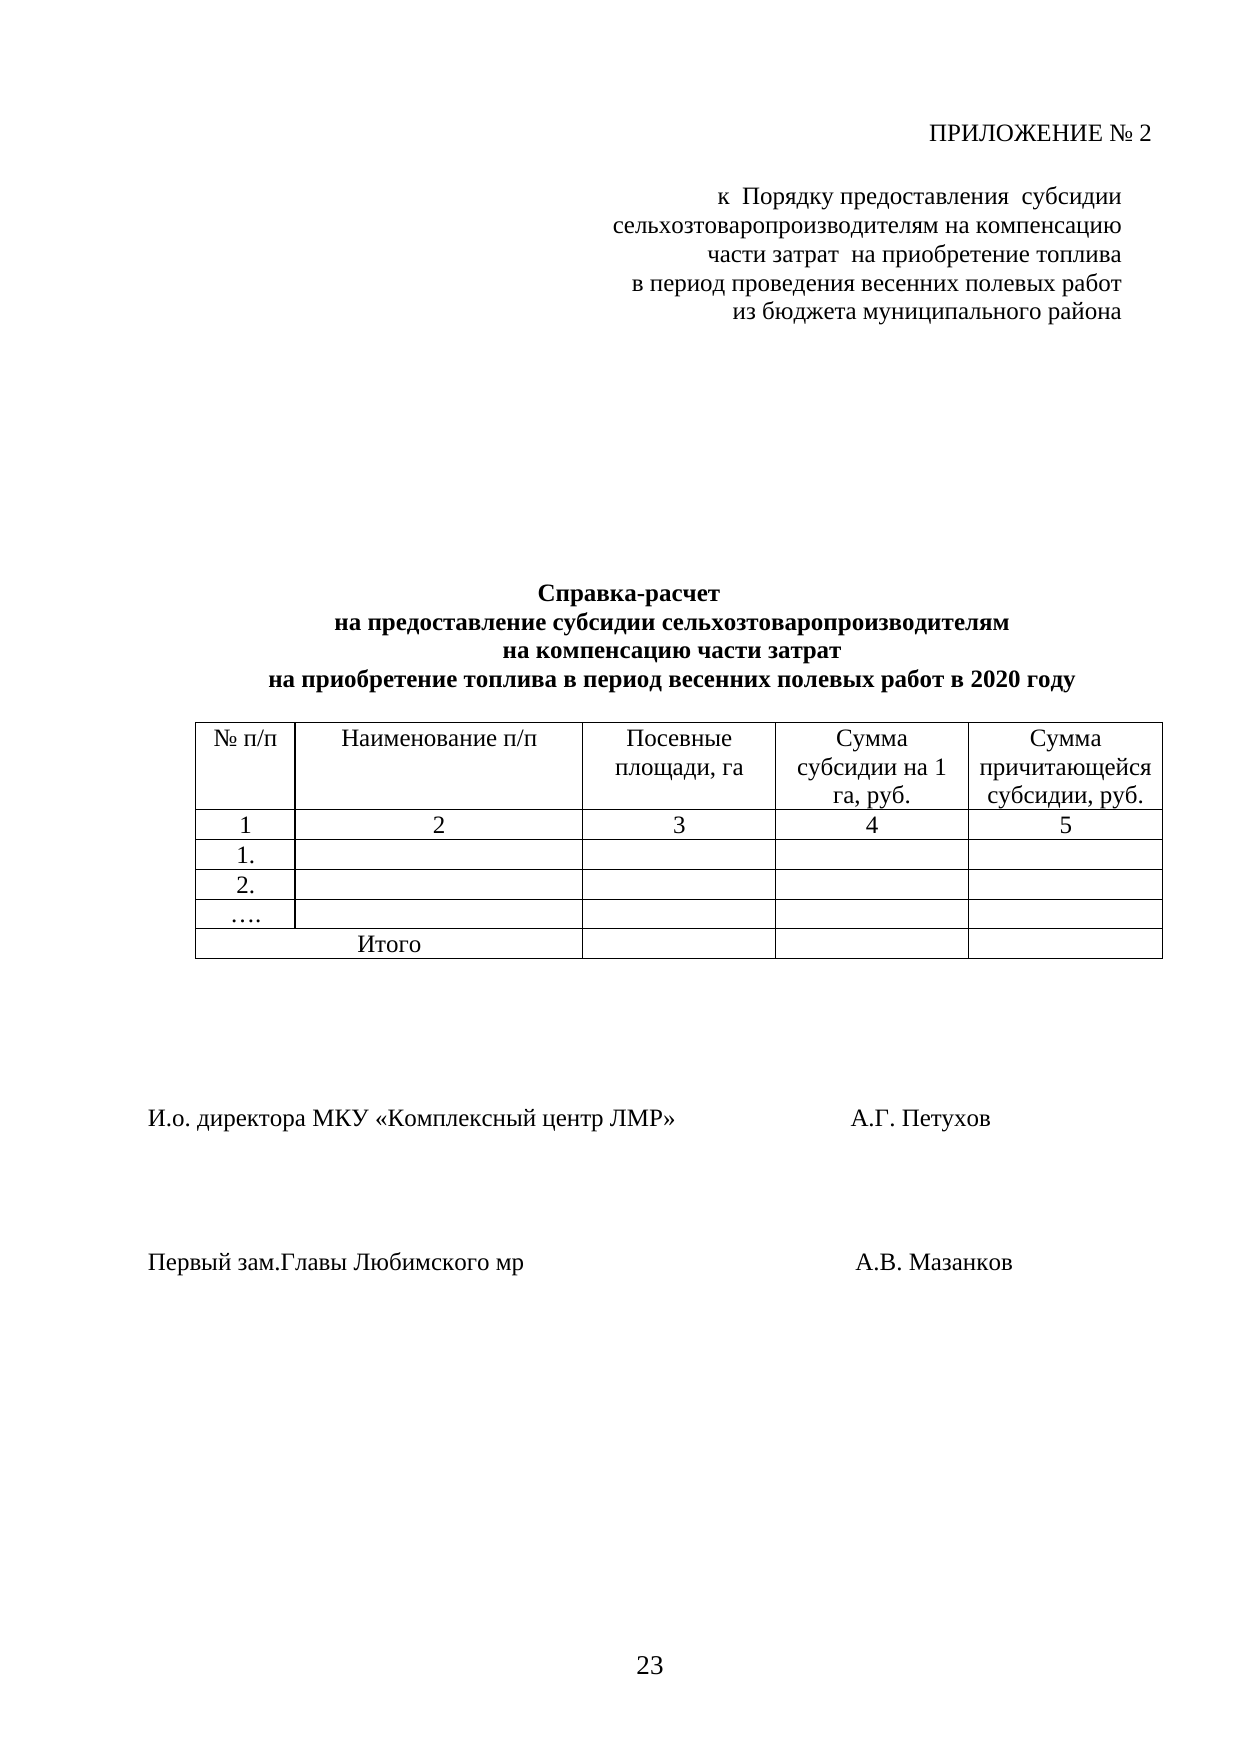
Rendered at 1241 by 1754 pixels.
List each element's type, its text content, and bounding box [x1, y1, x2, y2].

table_cell 3 [583, 810, 775, 839]
table_cell [296, 840, 582, 869]
table_cell [969, 900, 1162, 928]
table_header Посевные площади, га [583, 723, 775, 809]
text Первый зам.Главы Любимского мр А.В. Мазанков [148, 1247, 1152, 1275]
table_cell [583, 840, 775, 869]
text ПРИЛОЖЕНИЕ № 2 [148, 118, 1152, 147]
table_cell [776, 900, 968, 928]
table_cell [969, 870, 1162, 898]
table_cell 4 [776, 810, 968, 839]
table_header Сумма причитающейся субсидии, руб. [969, 723, 1162, 809]
table_cell [296, 870, 582, 898]
table_cell [776, 929, 968, 958]
table_cell …. [196, 900, 294, 928]
text И.о. директора МКУ «Комплексный центр ЛМР» А.Г. Петухов [148, 1103, 1152, 1132]
table_cell [583, 929, 775, 958]
table_header № п/п [196, 723, 294, 809]
table_cell [969, 840, 1162, 869]
table_cell [969, 929, 1162, 958]
text Справка-расчет [487, 578, 1152, 607]
table_cell 5 [969, 810, 1162, 839]
table_header Сумма субсидии на 1 га, руб. [776, 723, 968, 809]
table_cell 2. [196, 870, 294, 898]
text на приобретение топлива в период весенних полевых работ в 2020 году [192, 664, 1152, 693]
table_cell [776, 840, 968, 869]
table_cell 1 [196, 810, 294, 839]
table_cell 1. [196, 840, 294, 869]
table_cell [583, 870, 775, 898]
table_cell [296, 900, 582, 928]
table_header к Порядку предоставления субсидии сельхозтоваропроизводителям на компенсацию части затрат на приобретение топлива в период проведения весенних полевых работ из бюджета муниципального района [572, 181, 1133, 428]
table_cell Итого [196, 929, 582, 958]
text на компенсацию части затрат [192, 636, 1152, 664]
table_header Наименование п/п [296, 723, 582, 809]
text на предоставление субсидии сельхозтоваропроизводителям [192, 607, 1152, 636]
table_cell [583, 900, 775, 928]
table_cell [776, 870, 968, 898]
table_cell 2 [296, 810, 582, 839]
